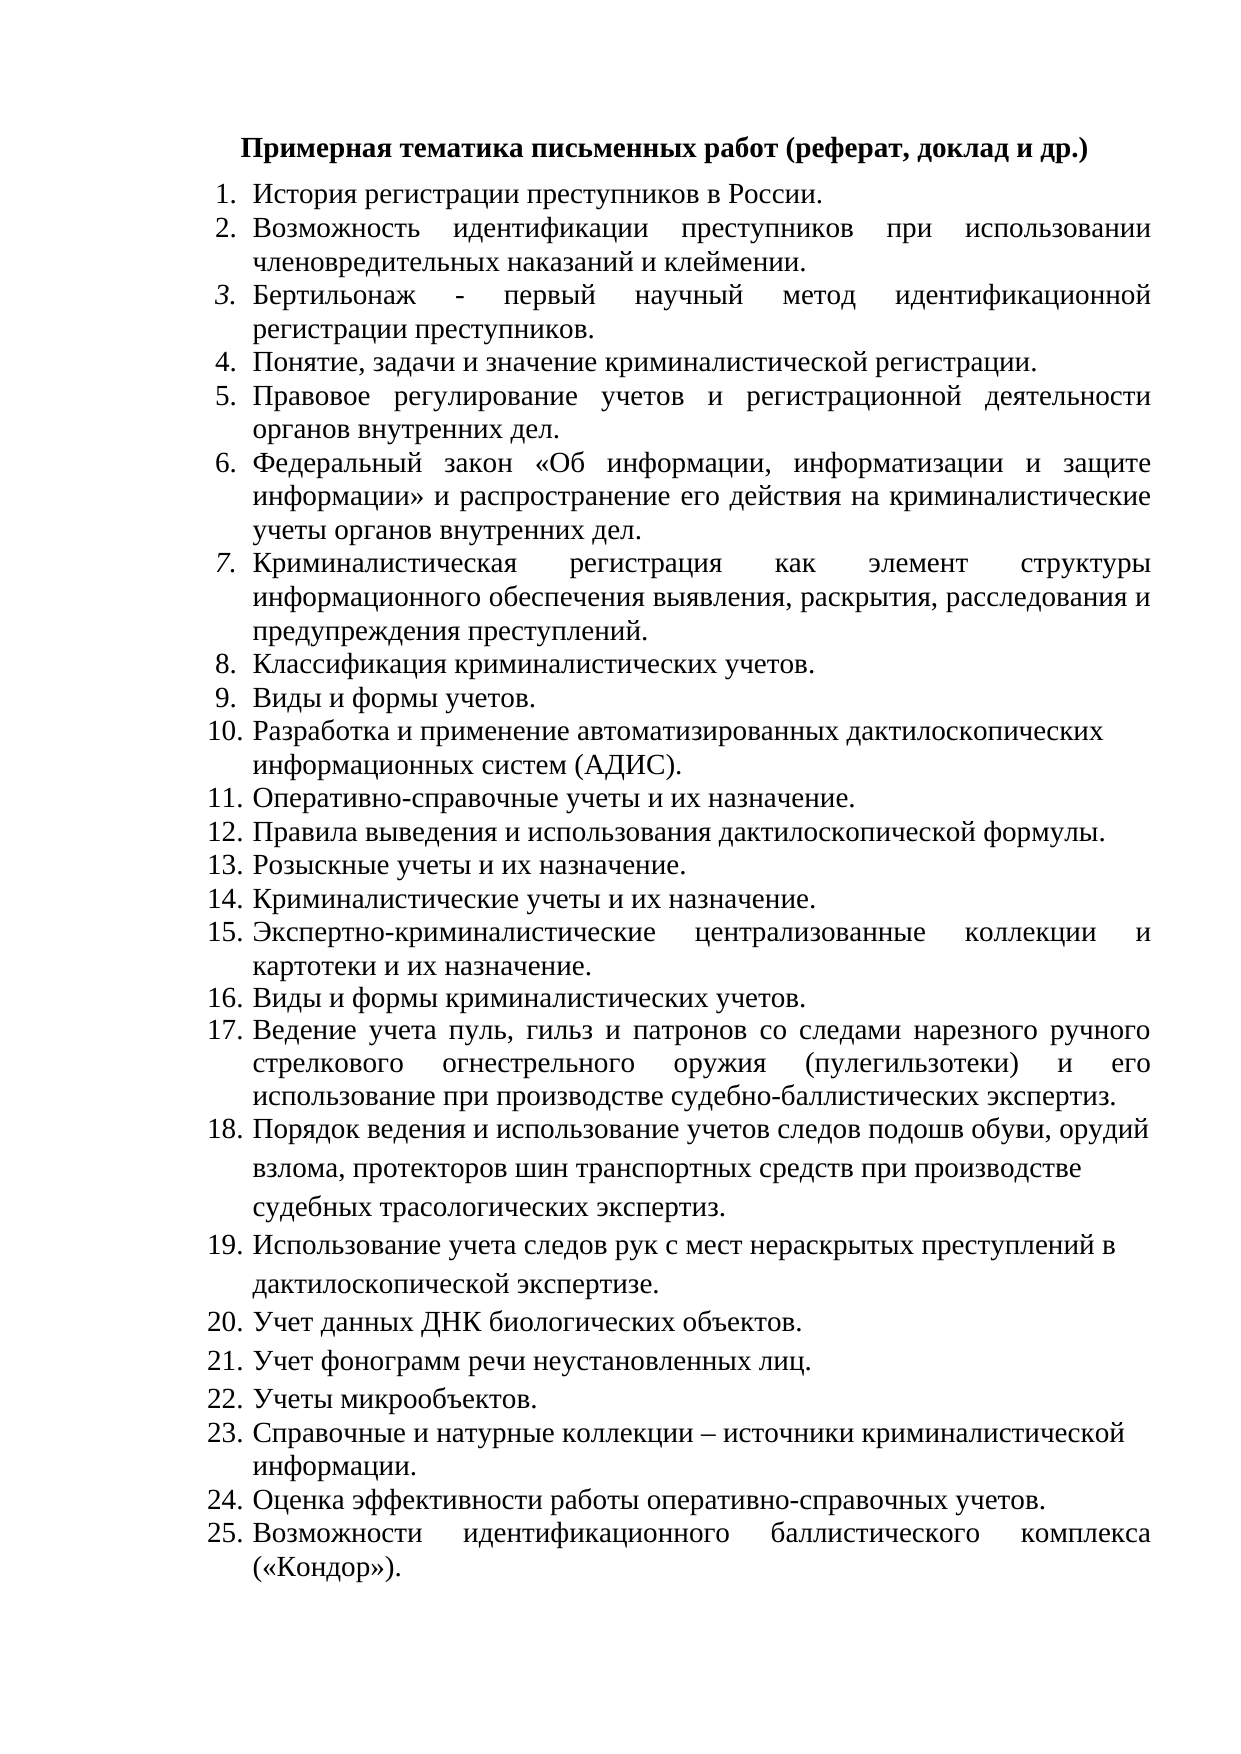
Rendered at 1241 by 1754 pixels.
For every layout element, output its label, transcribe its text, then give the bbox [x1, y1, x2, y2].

list Понятие, задачи и значение криминалистической регистрации. [215, 344, 1152, 378]
list Возможность идентификации преступников при использовании членовредительных наказаний и клеймении. [215, 210, 1152, 277]
list Разработка и применение автоматизированных дактилоскопических информационных систем (АДИС). [207, 713, 1152, 780]
list Учет фонограмм речи неустановленных лиц. [207, 1343, 1152, 1376]
list Использование учета следов рук с мест нераскрытых преступлений в дактилоскопической экспертизе. [207, 1227, 1152, 1299]
list Бертильонаж - первый научный метод идентификационной регистрации преступников. [215, 277, 1152, 344]
list Правила выведения и использования дактилоскопической формулы. [207, 814, 1152, 847]
list Оценка эффективности работы оперативно-справочных учетов. [207, 1482, 1152, 1516]
list Экспертно-криминалистические централизованные коллекции и картотеки и их назначение. [207, 914, 1152, 982]
list История регистрации преступников в России. [215, 177, 1152, 210]
list Виды и формы учетов. [215, 680, 1142, 713]
list Виды и формы криминалистических учетов. [207, 982, 1152, 1014]
list Криминалистические учеты и их назначение. [207, 881, 1152, 914]
text Примерная тематика письменных работ (реферат, доклад и др.) [177, 131, 1152, 164]
list Ведение учета пуль, гильз и патронов со следами нарезного ручного стрелкового огнестрельного оружия (пулегильзотеки) и его использование при производстве судебно-баллистических экспертиз. [207, 1014, 1152, 1112]
list Порядок ведения и использование учетов следов подошв обуви, орудий взлома, протекторов шин транспортных средств при производстве судебных трасологических экспертиз. [207, 1112, 1152, 1222]
list Классификация криминалистических учетов. [215, 646, 1142, 680]
list Розыскные учеты и их назначение. [207, 847, 1152, 881]
list Правовое регулирование учетов и регистрационной деятельности органов внутренних дел. [215, 378, 1152, 445]
list Возможности идентификационного баллистического комплекса («Кондор»). [207, 1516, 1152, 1583]
list Справочные и натурные коллекции – источники криминалистической информации. [207, 1415, 1152, 1482]
list Учеты микрообъектов. [207, 1381, 1152, 1415]
list Оперативно-справочные учеты и их назначение. [207, 780, 1152, 814]
list Учет данных ДНК биологических объектов. [207, 1304, 1152, 1338]
list Криминалистическая регистрация как элемент структуры информационного обеспечения выявления, раскрытия, расследования и предупреждения преступлений. [215, 546, 1152, 646]
list Федеральный закон «Об информации, информатизации и защите информации» и распространение его действия на криминалистические учеты органов внутренних дел. [215, 445, 1152, 546]
